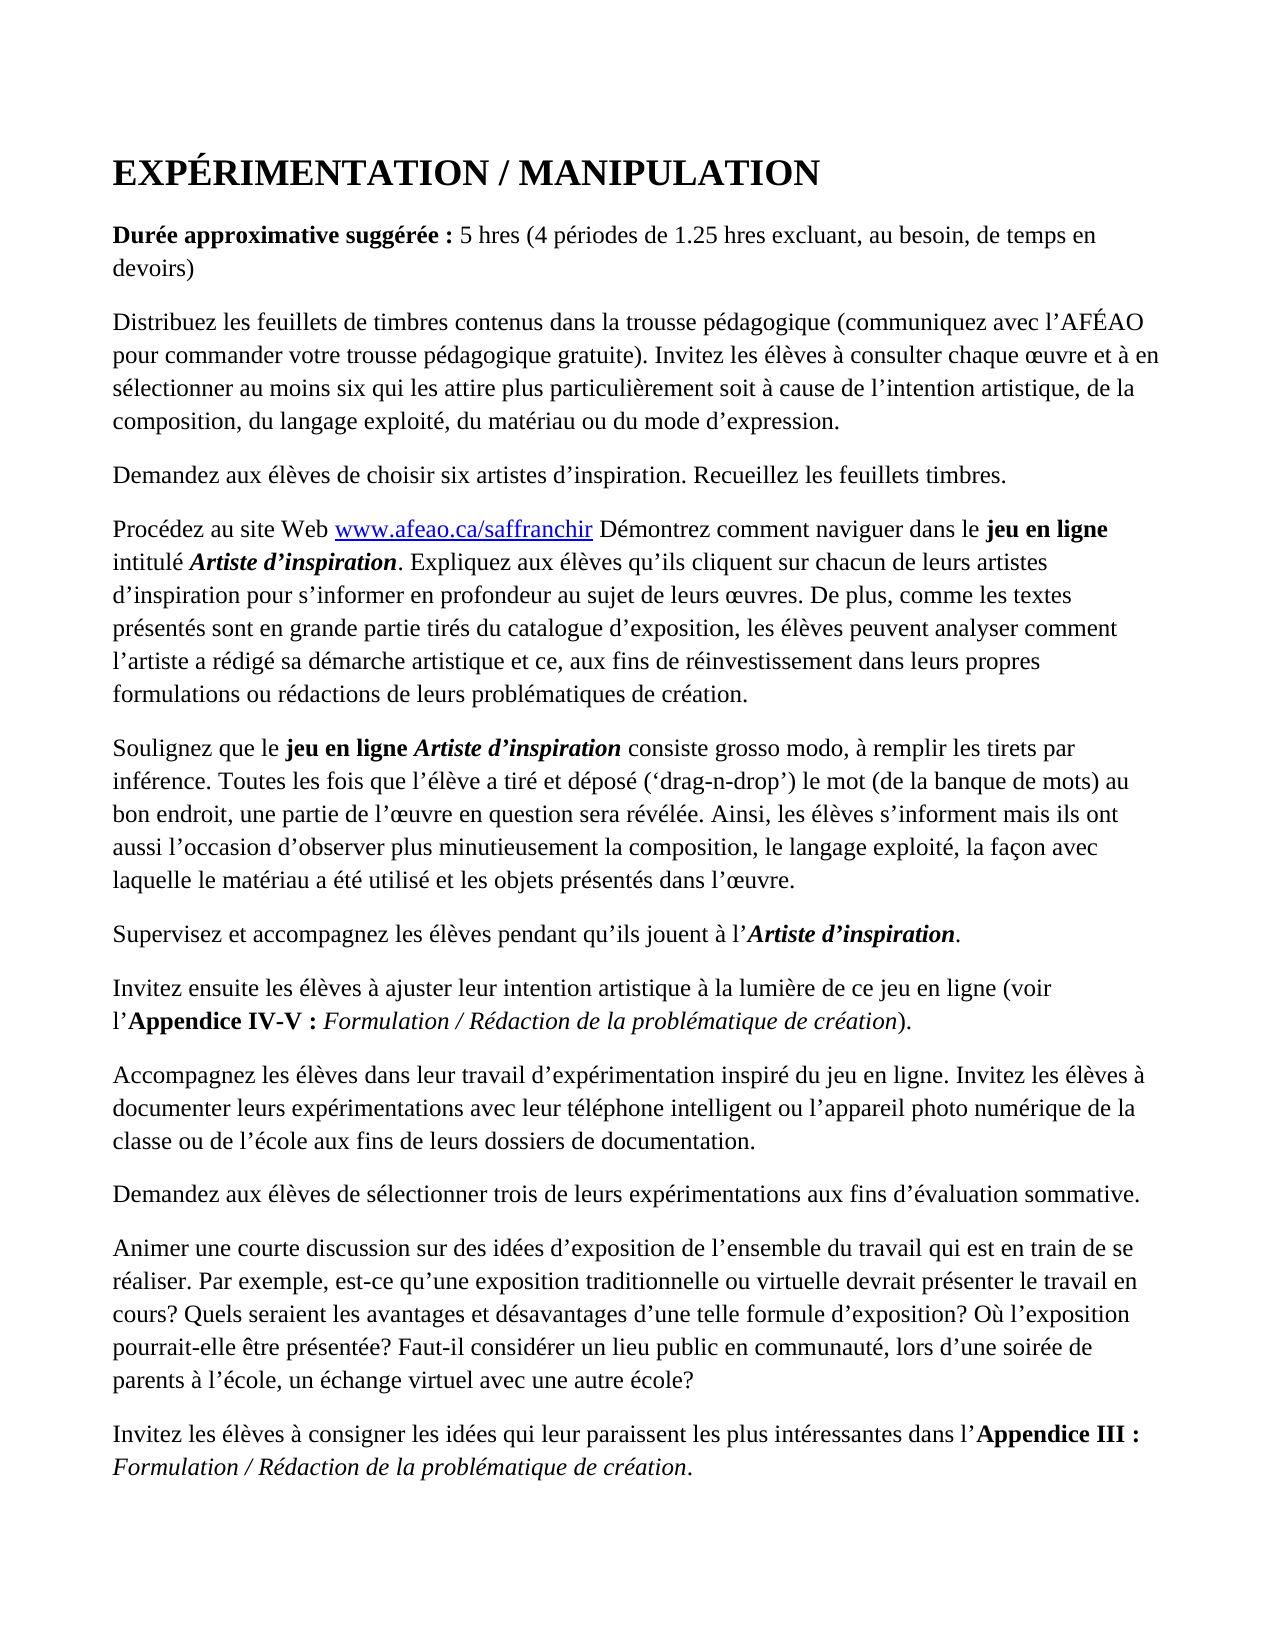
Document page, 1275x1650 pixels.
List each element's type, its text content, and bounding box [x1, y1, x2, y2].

text Supervisez et accompagnez les élèves pendant qu’ils jouent à l’Artiste d’inspiration. [112, 919, 1162, 948]
text Demandez aux élèves de choisir six artistes d’inspiration. Recueillez les feuillets timbres. [112, 460, 1162, 489]
text Procédez au site Web www.afeao.ca/saffranchir Démontrez comment naviguer dans le jeu en ligne intitulé Artiste d’inspiration. Expliquez aux élèves qu’ils cliquent sur chacun de leurs artistes d’inspiration pour s’informer en profondeur au sujet de leurs œuvres. De plus, comme les textes présentés sont en grande partie tirés du catalogue d’exposition, les élèves peuvent analyser comment l’artiste a rédigé sa démarche artistique et ce, aux fins de réinvestissement dans leurs propres formulations ou rédactions de leurs problématiques de création. [112, 514, 1162, 708]
text Durée approximative suggérée : 5 hres (4 périodes de 1.25 hres excluant, au besoin, de temps en devoirs) [112, 220, 1162, 282]
text Distribuez les feuillets de timbres contenus dans la trousse pédagogique (communiquez avec l’AFÉAO pour commander votre trousse pédagogique gratuite). Invitez les élèves à consulter chaque œuvre et à en sélectionner au moins six qui les attire plus particulièrement soit à cause de l’intention artistique, de la composition, du langage exploité, du matériau ou du mode d’expression. [112, 307, 1162, 435]
text Accompagnez les élèves dans leur travail d’expérimentation inspiré du jeu en ligne. Invitez les élèves à documenter leurs expérimentations avec leur téléphone intelligent ou l’appareil photo numérique de la classe ou de l’école aux fins de leurs dossiers de documentation. [112, 1060, 1162, 1154]
text EXPÉRIMENTATION / MANIPULATION [112, 150, 1162, 193]
text Invitez ensuite les élèves à ajuster leur intention artistique à la lumière de ce jeu en ligne (voir l’Appendice IV-V : Formulation / Rédaction de la problématique de création). [112, 973, 1162, 1034]
text Invitez les élèves à consigner les idées qui leur paraissent les plus intéressantes dans l’Appendice III : Formulation / Rédaction de la problématique de création. [112, 1419, 1162, 1481]
text Soulignez que le jeu en ligne Artiste d’inspiration consiste grosso modo, à remplir les tirets par inférence. Toutes les fois que l’élève a tiré et déposé (‘drag-n-drop’) le mot (de la banque de mots) au bon endroit, une partie de l’œuvre en question sera révélée. Ainsi, les élèves s’informent mais ils ont aussi l’occasion d’observer plus minutieusement la composition, le langage exploité, la façon avec laquelle le matériau a été utilisé et les objets présentés dans l’œuvre. [112, 733, 1162, 894]
text Demandez aux élèves de sélectionner trois de leurs expérimentations aux fins d’évaluation sommative. [112, 1179, 1162, 1208]
text Animer une courte discussion sur des idées d’exposition de l’ensemble du travail qui est en train de se réaliser. Par exemple, est-ce qu’une exposition traditionnelle ou virtuelle devrait présenter le travail en cours? Quels seraient les avantages et désavantages d’une telle formule d’exposition? Où l’exposition pourrait-elle être présentée? Faut-il considérer un lieu public en communauté, lors d’une soirée de parents à l’école, un échange virtuel avec une autre école? [112, 1233, 1162, 1394]
